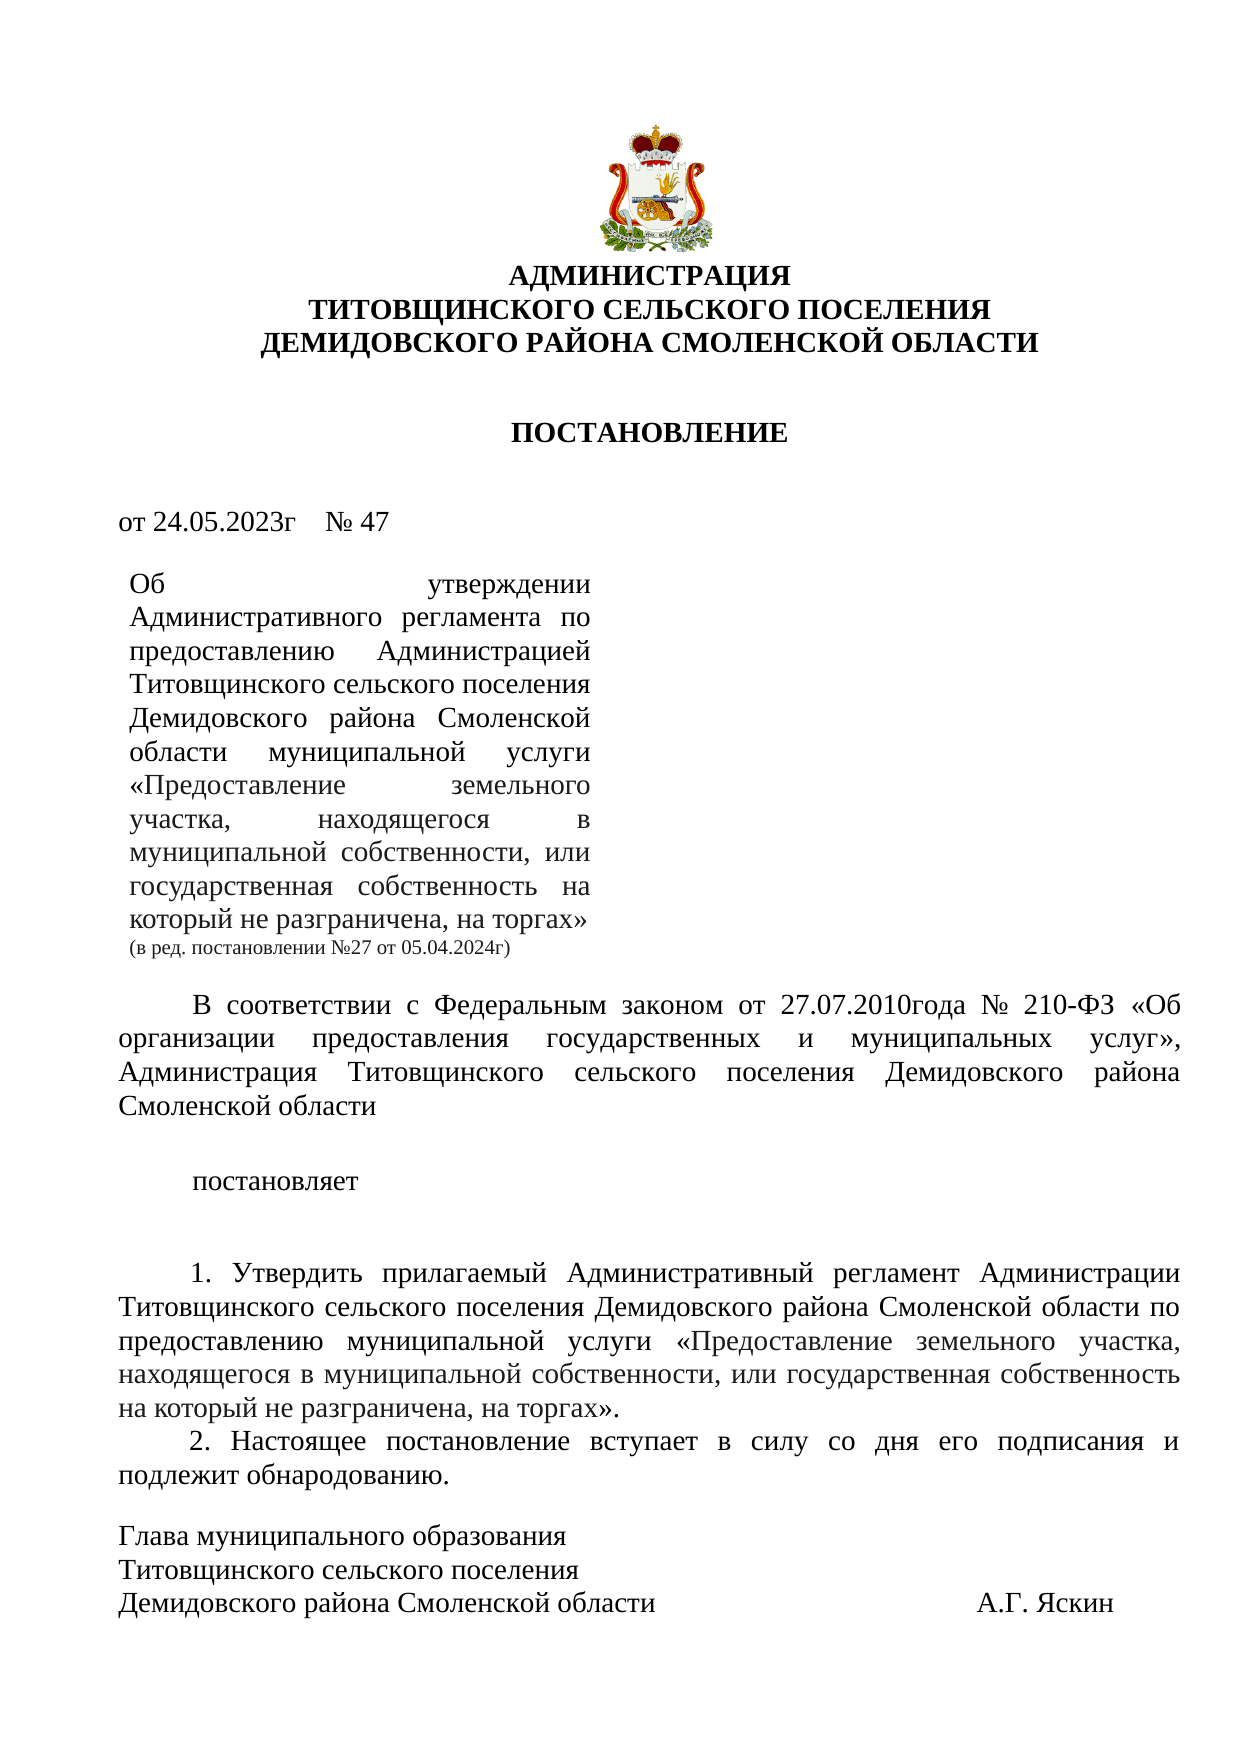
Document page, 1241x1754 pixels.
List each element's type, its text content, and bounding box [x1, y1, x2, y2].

text Глава муниципального образования [118, 1518, 1181, 1552]
text ТИТОВЩИНСКОГО СЕЛЬСКОГО ПОСЕЛЕНИЯ [118, 292, 1181, 325]
text постановляет [118, 1163, 1181, 1197]
text Титовщинского сельского поселения [118, 1552, 1181, 1585]
picture [598, 123, 713, 253]
text ПОСТАНОВЛЕНИЕ [118, 415, 1181, 448]
text 2. Настоящее постановление вступает в силу со дня его подписания и подлежит обнародованию. [118, 1423, 1181, 1490]
text от 24.05.2023г № 47 [118, 504, 1181, 538]
table_header Об утверждении Административного регламента по предоставлению Администрацией Титовщинского сельского поселения Демидовского района Смоленской области муниципальной услуги «Предоставление земельного участка, находящегося в муниципальной собственности, или государственная собственность на который не разграничена, на торгах» (в ред. постановлении №27 от 05.04.2024г) [107, 566, 679, 959]
text ДЕМИДОВСКОГО РАЙОНА СМОЛЕНСКОЙ ОБЛАСТИ [118, 325, 1181, 359]
text В соответствии с Федеральным законом от 27.07.2010года № 210-ФЗ «Об организации предоставления государственных и муниципальных услуг», Администрация Титовщинского сельского поселения Демидовского района Смоленской области [118, 987, 1181, 1121]
text 1. Утвердить прилагаемый Административный регламент Администрации Титовщинского сельского поселения Демидовского района Смоленской области по предоставлению муниципальной услуги «Предоставление земельного участка, находящегося в муниципальной собственности, или государственная собственность на который не разграничена, на торгах». [118, 1256, 1181, 1423]
text Демидовского района Смоленской области А.Г. Яскин [118, 1585, 1181, 1619]
text АДМИНИСТРАЦИЯ [118, 258, 1181, 292]
